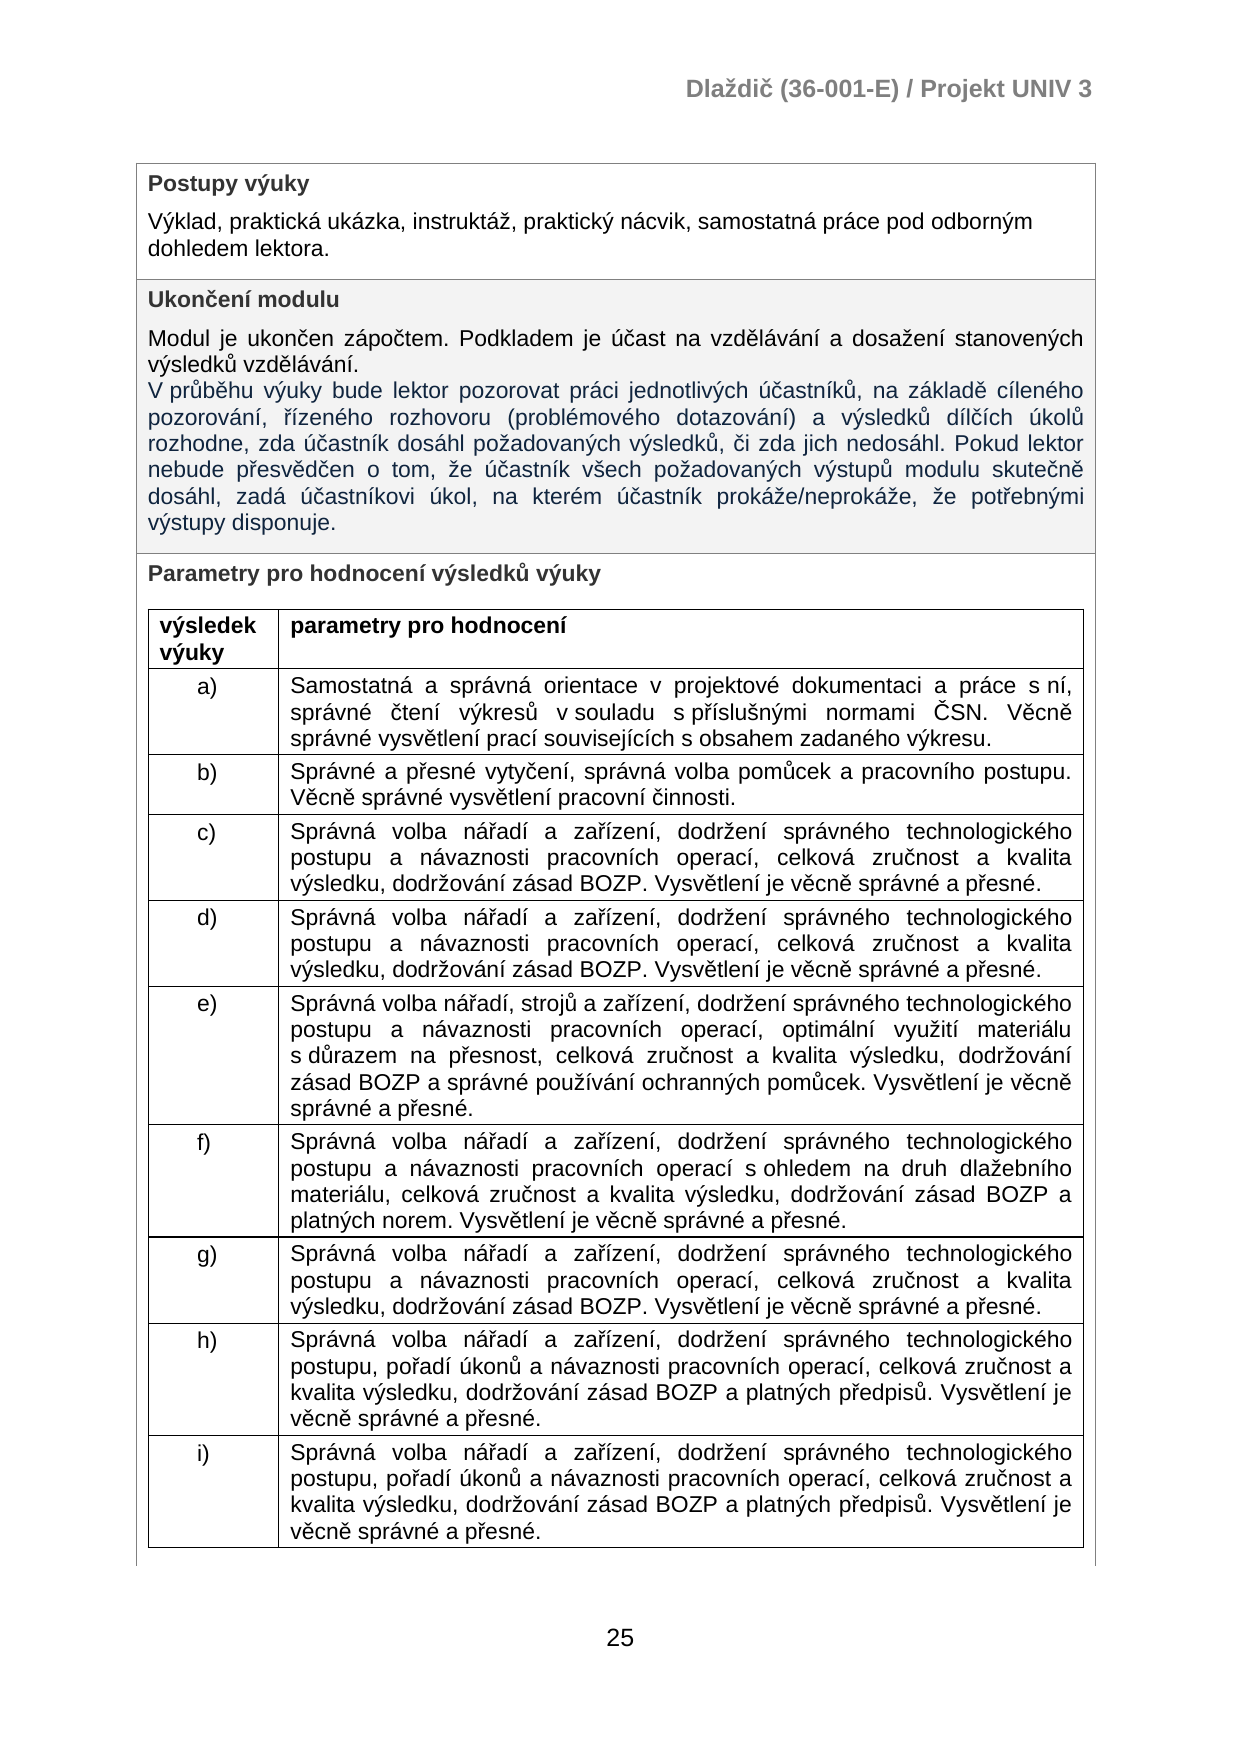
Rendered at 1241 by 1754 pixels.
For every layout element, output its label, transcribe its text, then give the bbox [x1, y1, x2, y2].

table_cell Parametry pro hodnocení výsledků výuky [137, 554, 1095, 1566]
table_cell Ukončení modulu Modul je ukončen zápočtem. Podkladem je účast na vzdělávání a dosažení stanovených výsledků vzdělávání. V průběhu výuky bude lektor pozorovat práci jednotlivých účastníků, na základě cíleného pozorování, řízeného rozhovoru (problémového dotazování) a výsledků dílčích úkolů rozhodne, zda účastník dosáhl požadovaných výsledků, či zda jich nedosáhl. Pokud lektor nebude přesvědčen o tom, že účastník všech požadovaných výstupů modulu skutečně dosáhl, zadá účastníkovi úkol, na kterém účastník prokáže/neprokáže, že potřebnými výstupy disponuje. [137, 280, 1095, 553]
table_cell Postupy výuky Výklad, praktická ukázka, instruktáž, praktický nácvik, samostatná práce pod odborným dohledem lektora. [137, 164, 1095, 279]
